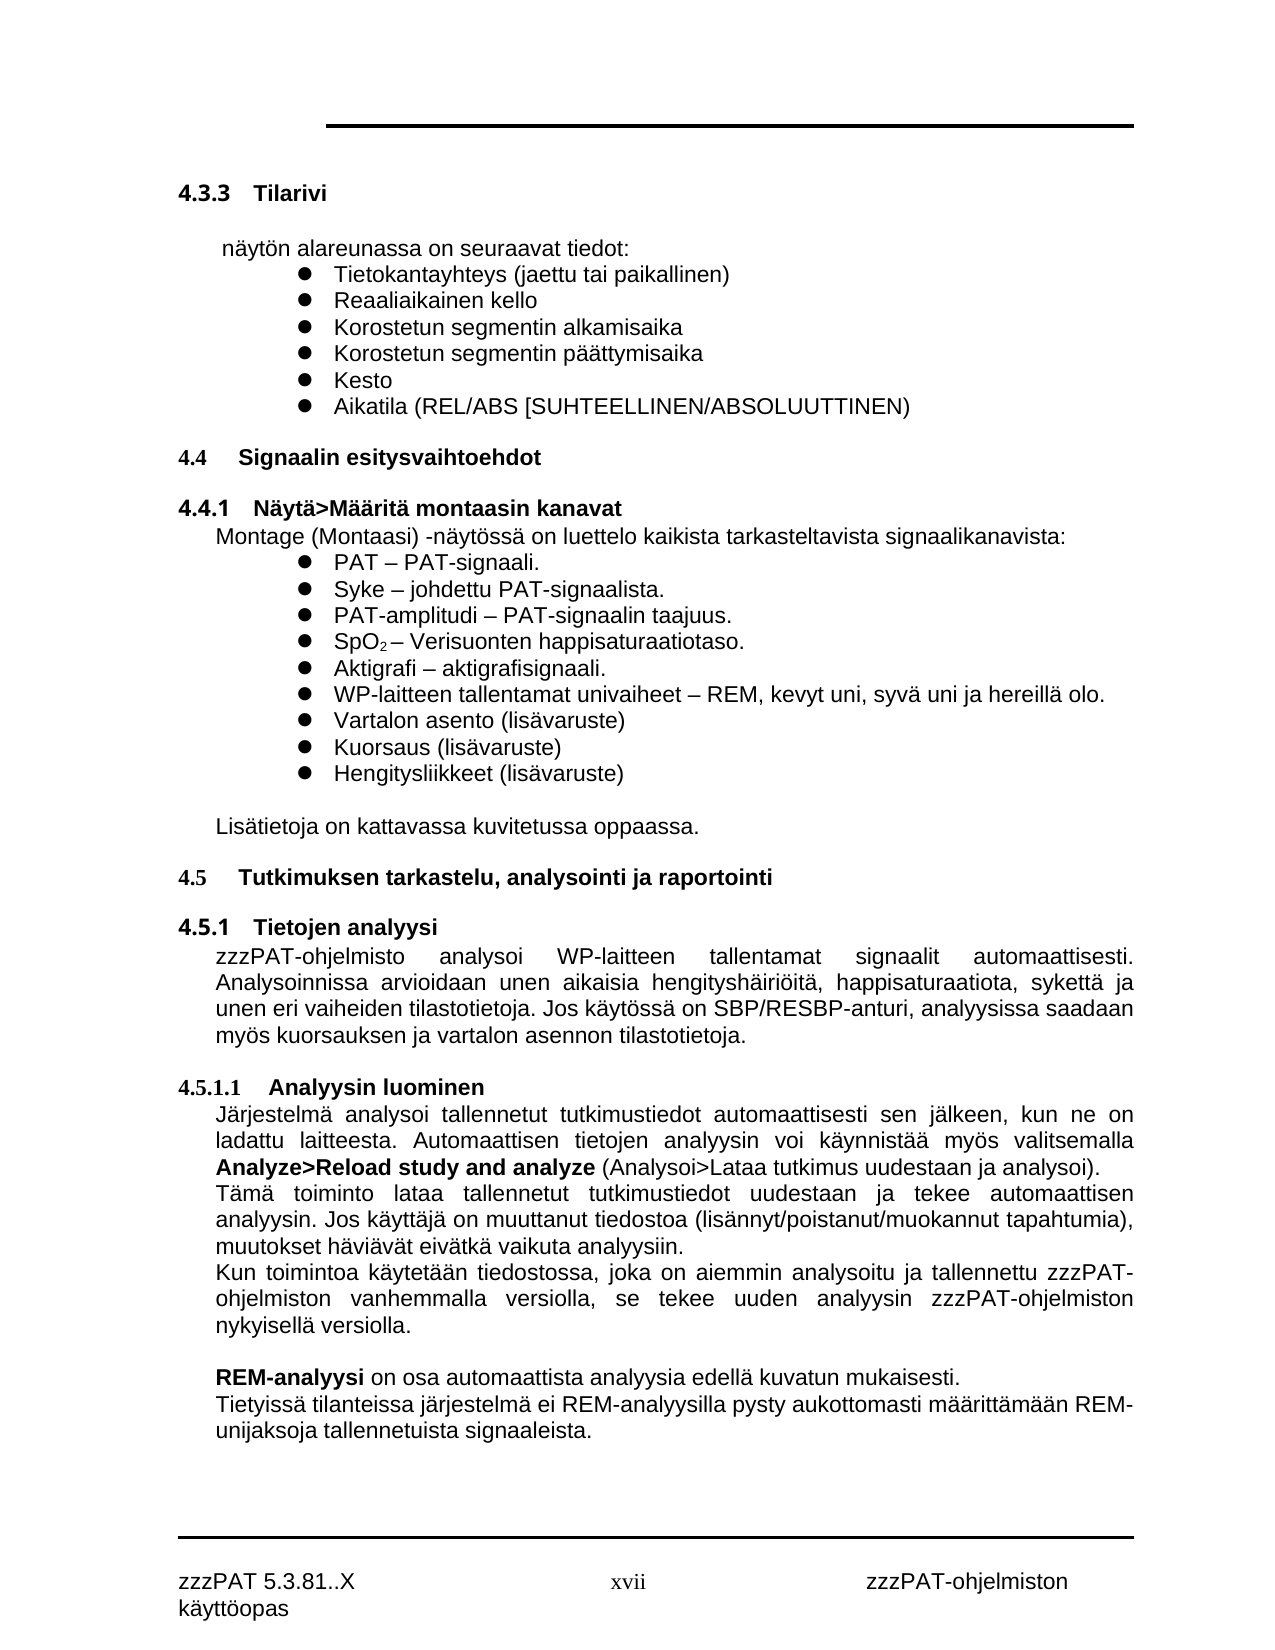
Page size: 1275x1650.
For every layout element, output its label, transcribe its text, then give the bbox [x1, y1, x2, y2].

subtitle Tilarivi [178, 177, 1134, 208]
text Järjestelmä analysoi tallennetut tutkimustiedot automaattisesti sen jälkeen, kun ne on ladattu laitteesta. Automaattisen tietojen analyysin voi käynnistää myös valitsemalla Analyze>Reload study and analyze (Analysoi>Lataa tutkimus uudestaan ja analysoi). [215, 1101, 1134, 1180]
text REM-analyysi on osa automaattista analyysia edellä kuvatun mukaisesti. [215, 1364, 1134, 1391]
text Kesto [296, 367, 1134, 393]
text Reaaliaikainen kello [296, 287, 1134, 314]
text Kuorsaus (lisävaruste) [296, 734, 1134, 760]
text Tämä toiminto lataa tallennetut tutkimustiedot uudestaan ja tekee automaattisen analyysin. Jos käyttäjä on muuttanut tiedostoa (lisännyt/poistanut/muokannut tapahtumia), muutokset häviävät eivätkä vaikuta analyysiin. [215, 1180, 1134, 1259]
text Korostetun segmentin alkamisaika [296, 314, 1134, 340]
text näytön alareunassa on seuraavat tiedot: [215, 235, 1134, 261]
text WP-laitteen tallentamat univaiheet – REM, kevyt uni, syvä uni ja hereillä olo. [296, 681, 1134, 707]
text Tietyissä tilanteissa järjestelmä ei REM-analyysilla pysty aukottomasti määrittämään REM-unijaksoja tallennetuista signaaleista. [215, 1391, 1134, 1443]
text Aikatila (REL/ABS [SUHTEELLINEN/ABSOLUUTTINEN) [296, 393, 1134, 419]
subtitle Tutkimuksen tarkastelu, analysointi ja raportointi [178, 864, 1134, 891]
text zzzPAT-ohjelmisto analysoi WP-laitteen tallentamat signaalit automaattisesti. Analysoinnissa arvioidaan unen aikaisia hengityshäiriöitä, happisaturaatiota, sykettä ja unen eri vaiheiden tilastotietoja. Jos käytössä on SBP/RESBP-anturi, analyysissa saadaan myös kuorsauksen ja vartalon asennon tilastotietoja. [215, 943, 1134, 1048]
subtitle Signaalin esitysvaihtoehdot [178, 444, 1134, 471]
text SpO2 – Verisuonten happisaturaatiotaso. [296, 628, 1134, 654]
subtitle Näytä>Määritä montaasin kanavat [178, 492, 1134, 523]
text Korostetun segmentin päättymisaika [296, 340, 1134, 367]
text Kun toimintoa käytetään tiedostossa, joka on aiemmin analysoitu ja tallennettu zzzPAT-ohjelmiston vanhemmalla versiolla, se tekee uuden analyysin zzzPAT-ohjelmiston nykyisellä versiolla. [215, 1259, 1134, 1338]
subtitle Analyysin luominen [178, 1074, 1134, 1101]
text Syke – johdettu PAT-signaalista. [296, 576, 1134, 602]
text Vartalon asento (lisävaruste) [296, 707, 1134, 734]
text Aktigrafi – aktigrafisignaali. [296, 654, 1134, 681]
text Lisätietoja on kattavassa kuvitetussa oppaassa. [215, 813, 1134, 839]
text PAT – PAT-signaali. [296, 549, 1134, 576]
text Montage (Montaasi) -näytössä on luettelo kaikista tarkasteltavista signaalikanavista: [215, 523, 1134, 549]
text Hengitysliikkeet (lisävaruste) [296, 760, 1134, 786]
text PAT-amplitudi – PAT-signaalin taajuus. [296, 602, 1134, 628]
text Tietokantayhteys (jaettu tai paikallinen) [296, 261, 1134, 287]
subtitle Tietojen analyysi [178, 911, 1134, 943]
